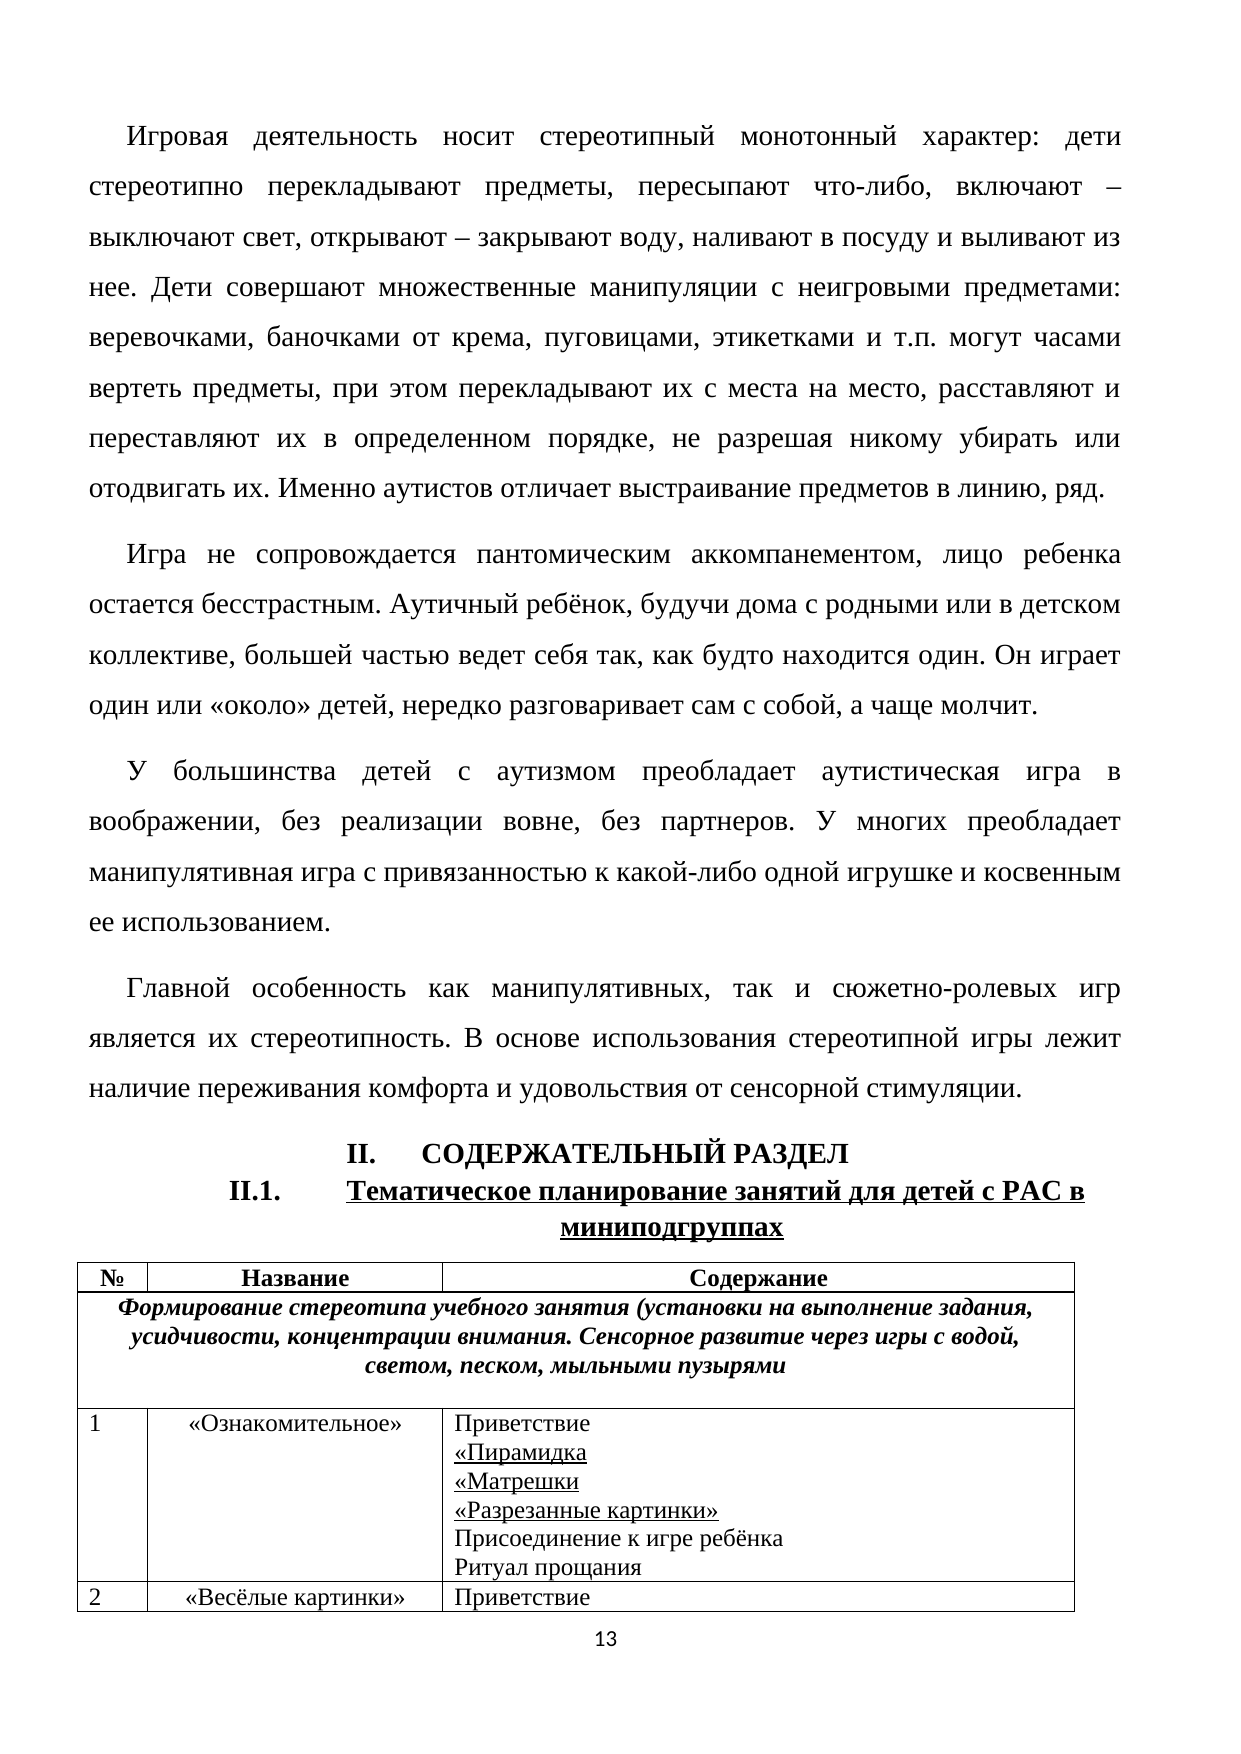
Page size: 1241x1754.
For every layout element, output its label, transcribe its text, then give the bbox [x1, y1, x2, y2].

list Тематическое планирование занятий для детей с РАС в миниподгруппах [192, 1173, 1122, 1242]
table_header Содержание [443, 1263, 1074, 1291]
table_header Название [148, 1263, 442, 1291]
table_cell «Ознакомительное» [148, 1409, 442, 1581]
text Игровая деятельность носит стереотипный монотонный характер: дети стереотипно перекладывают предметы, пересыпают что-либо, включают – выключают свет, открывают – закрывают воду, наливают в посуду и выливают из нее. Дети совершают множественные манипуляции с неигровыми предметами: веревочками, баночками от крема, пуговицами, этикетками и т.п. могут часами вертеть предметы, при этом перекладывают их с места на место, расставляют и переставляют их в определенном порядке, не разрешая никому убирать или отодвигать их. Именно аутистов отличает выстраивание предметов в линию, ряд. [88, 118, 1122, 504]
table_header № [78, 1263, 147, 1291]
text У большинства детей с аутизмом преобладает аутистическая игра в воображении, без реализации вовне, без партнеров. У многих преобладает манипулятивная игра с привязанностью к какой-либо одной игрушке и косвенным ее использованием. [88, 753, 1122, 938]
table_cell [443, 1582, 1074, 1611]
table_cell Формирование стереотипа учебного занятия (установки на выполнение задания, усидчивости, концентрации внимания. Сенсорное развитие через игры с водой, светом, песком, мыльными пузырями [78, 1293, 1074, 1407]
text Главной особенность как манипулятивных, так и сюжетно-ролевых игр является их стереотипность. В основе использования стереотипной игры лежит наличие переживания комфорта и удовольствия от сенсорной стимуляции. [88, 970, 1122, 1104]
list СОДЕРЖАТЕЛЬНЫЙ РАЗДЕЛ [73, 1137, 1122, 1170]
table_cell «Весёлые картинки» [148, 1582, 442, 1611]
table_cell 2 [78, 1582, 147, 1611]
table_cell 1 [78, 1409, 147, 1581]
table_cell Приветствие «Пирамидка «Матрешки «Разрезанные картинки» Присоединение к игре ребёнка Ритуал прощания [443, 1409, 1074, 1581]
text Игра не сопровождается пантомическим аккомпанементом, лицо ребенка остается бесстрастным. Аутичный ребёнок, будучи дома с родными или в детском коллективе, большей частью ведет себя так, как будто находится один. Он играет один или «около» детей, нередко разговаривает сам с собой, а чаще молчит. [88, 536, 1122, 721]
